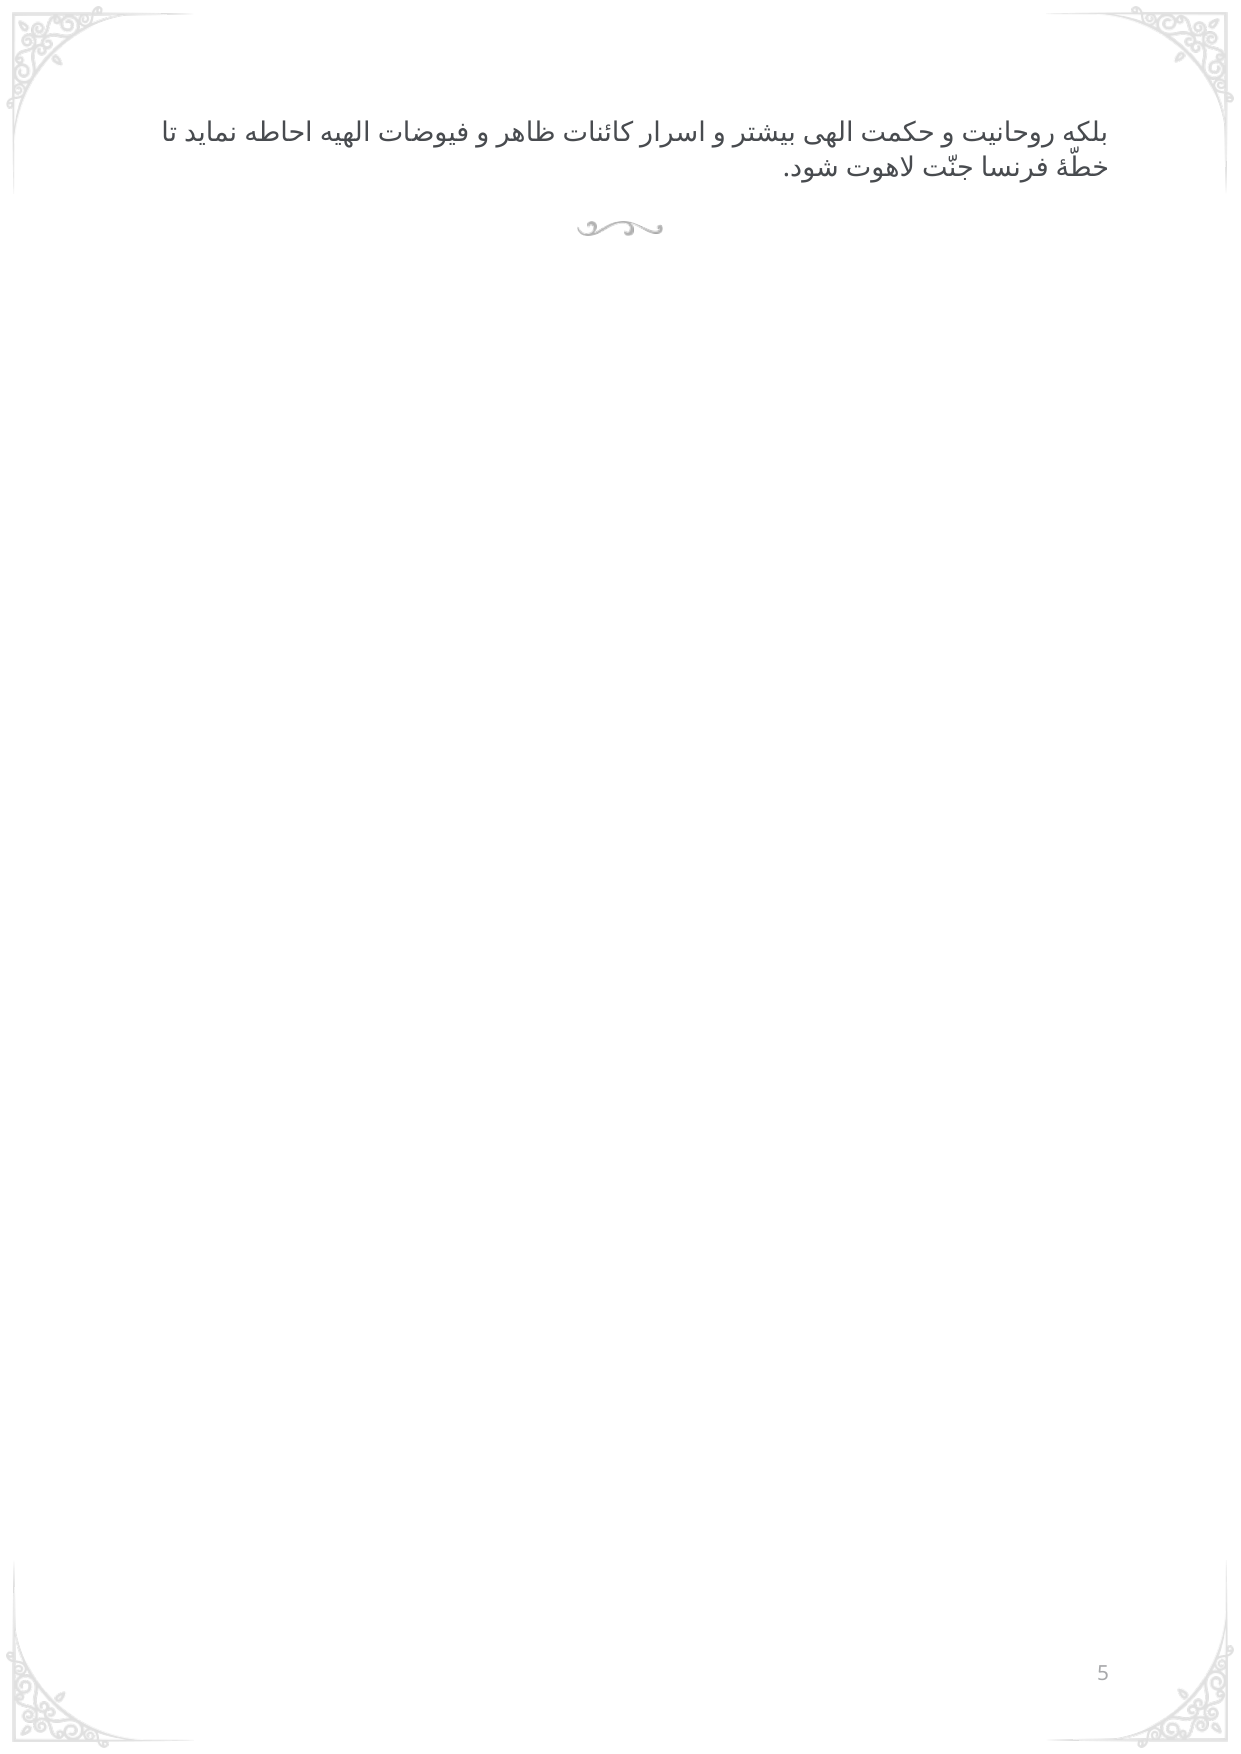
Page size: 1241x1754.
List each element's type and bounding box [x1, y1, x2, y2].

picture [577, 221, 663, 236]
picture [1046, 6, 1234, 194]
picture [6, 1560, 194, 1748]
text [131, 117, 1109, 188]
picture [1046, 1560, 1234, 1748]
picture [6, 6, 194, 194]
